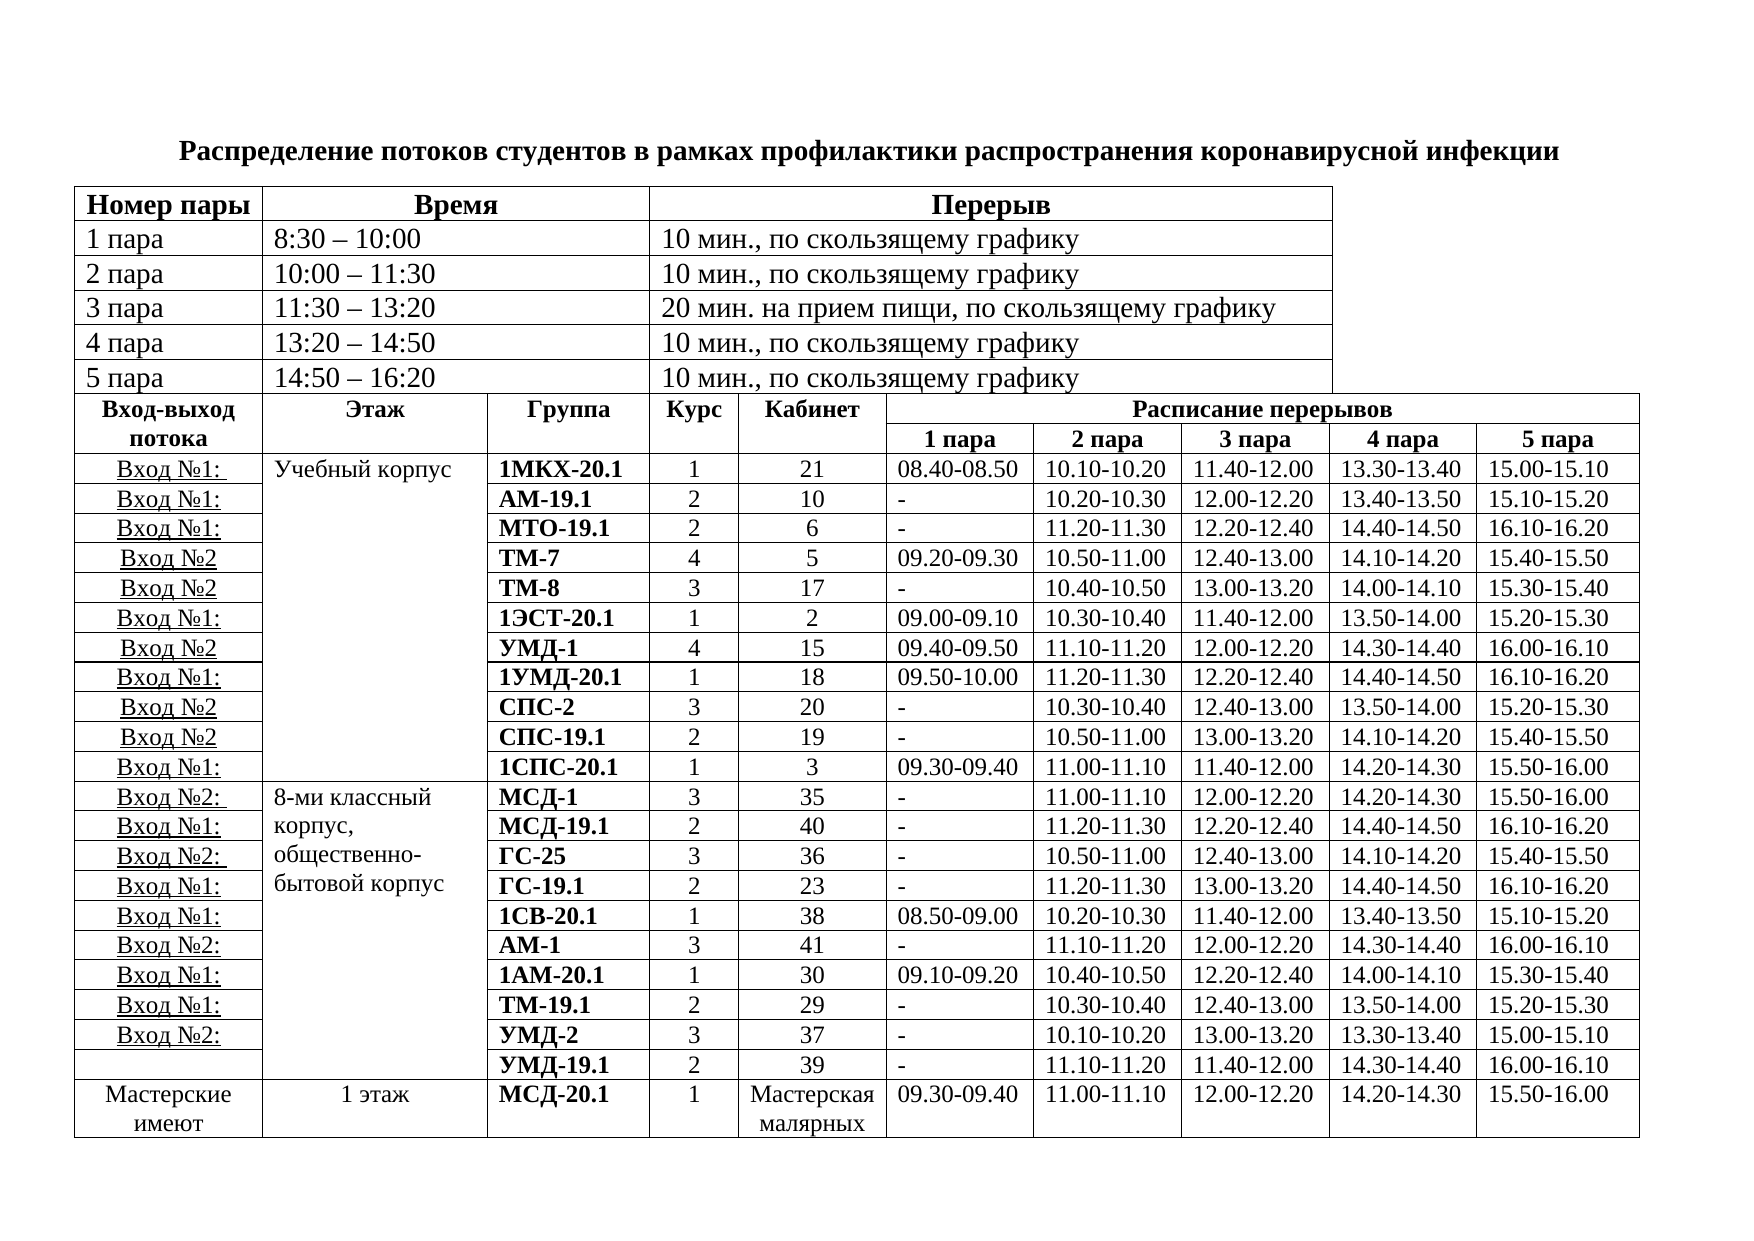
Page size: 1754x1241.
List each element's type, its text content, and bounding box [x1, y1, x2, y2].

table_cell 14.10-14.20 [1330, 841, 1476, 870]
table_cell 10:00 – 11:30 [263, 256, 649, 289]
table_cell Вход №2 [75, 633, 262, 661]
table_cell 12.20-12.40 [1182, 960, 1329, 989]
table_cell 5 пара [75, 360, 262, 393]
table_cell 2 пара [75, 256, 262, 289]
table_cell 09.00-09.10 [887, 603, 1033, 632]
table_cell 15.00-15.10 [1477, 454, 1639, 483]
table_cell 13.00-13.20 [1182, 871, 1329, 900]
table_cell МТО-19.1 [488, 514, 649, 542]
table_cell 35 [739, 782, 886, 810]
table_cell СПС-2 [488, 692, 649, 721]
table_cell Вход №2: [75, 782, 262, 810]
table_cell 10.50-11.00 [1034, 841, 1181, 870]
table_cell 2 [650, 811, 738, 840]
table_cell 13:20 – 14:50 [263, 325, 649, 359]
table_cell 40 [739, 811, 886, 840]
table_cell 09.30-09.40 [887, 752, 1033, 781]
table_cell 11.00-11.10 [1034, 1080, 1181, 1137]
table_cell 1 [650, 603, 738, 632]
table_cell 16.10-16.20 [1477, 514, 1639, 542]
table_cell Вход №2 [75, 692, 262, 721]
table_cell 1МКХ-20.1 [488, 454, 649, 483]
table_cell - [887, 871, 1033, 900]
table_cell ГС-19.1 [488, 871, 649, 900]
table_cell 1 пара [75, 221, 262, 255]
table_cell 1 [650, 454, 738, 483]
table_cell Вход №2: [75, 1020, 262, 1049]
table_cell - [887, 514, 1033, 542]
text Распределение потоков студентов в рамках профилактики распространения коронавирусной инфекции [74, 133, 1665, 166]
table_cell 5 пара [1477, 424, 1639, 453]
table_cell 10 мин., по скользящему графику [650, 256, 1332, 289]
table_cell 09.10-09.20 [887, 960, 1033, 989]
table_cell 12.20-12.40 [1182, 663, 1329, 691]
table_cell 14.40-14.50 [1330, 811, 1476, 840]
table_cell 15.20-15.30 [1477, 990, 1639, 1019]
table_cell 8-ми классный корпус, общественно-бытовой корпус [263, 782, 487, 1078]
table_cell Вход №1: [75, 603, 262, 632]
table_cell Кабинет [739, 394, 886, 453]
table_cell 11.20-11.30 [1034, 811, 1181, 840]
table_cell 3 [650, 782, 738, 810]
table_cell 2 [739, 603, 886, 632]
table_cell 11.20-11.30 [1034, 514, 1181, 542]
table_cell 14.40-14.50 [1330, 663, 1476, 691]
table_cell 4 [650, 633, 738, 661]
table_cell 14.30-14.40 [1330, 931, 1476, 959]
table_cell Вход-выход потока [75, 394, 262, 453]
table_cell - [887, 484, 1033, 512]
table_cell 16.10-16.20 [1477, 663, 1639, 691]
table_cell Вход №2 [75, 722, 262, 751]
table_cell 2 [650, 484, 738, 512]
table_cell 2 пара [1034, 424, 1181, 453]
table_cell 30 [739, 960, 886, 989]
table_cell 21 [739, 454, 886, 483]
table_cell 15.10-15.20 [1477, 484, 1639, 512]
table_header Номер пары [75, 187, 262, 220]
table_cell 12.40-13.00 [1182, 692, 1329, 721]
table_cell - [887, 722, 1033, 751]
table_cell 11.00-11.10 [1034, 752, 1181, 781]
table_cell 14:50 – 16:20 [263, 360, 649, 393]
table_cell ТМ-19.1 [488, 990, 649, 1019]
table_cell 11.10-11.20 [1034, 1050, 1181, 1078]
table_cell 11.20-11.30 [1034, 663, 1181, 691]
table_cell 15 [739, 633, 886, 661]
table_cell 14.00-14.10 [1330, 960, 1476, 989]
table_cell ТМ-7 [488, 543, 649, 572]
table_cell 16.10-16.20 [1477, 871, 1639, 900]
table_cell Вход №1: [75, 663, 262, 691]
table_cell Этаж [263, 394, 487, 453]
table_cell 14.10-14.20 [1330, 722, 1476, 751]
table_cell 1 [650, 1080, 738, 1137]
table_cell 1 этаж [263, 1080, 487, 1137]
table_cell АМ-1 [488, 931, 649, 959]
table_cell 12.40-13.00 [1182, 990, 1329, 1019]
table_cell 10.30-10.40 [1034, 692, 1181, 721]
table_cell 13.50-14.00 [1330, 603, 1476, 632]
table_cell 3 пара [75, 291, 262, 324]
table_cell МСД-20.1 [488, 1080, 649, 1137]
table_cell 1 [650, 752, 738, 781]
table_cell 14.40-14.50 [1330, 871, 1476, 900]
table_cell 15.50-16.00 [1477, 752, 1639, 781]
table_cell Курс [650, 394, 738, 453]
table_cell Вход №1: [75, 901, 262, 929]
table_cell 12.40-13.00 [1182, 543, 1329, 572]
table_cell 10.30-10.40 [1034, 603, 1181, 632]
table_cell 14.40-14.50 [1330, 514, 1476, 542]
table_cell 10 мин., по скользящему графику [650, 325, 1332, 359]
table_cell Расписание перерывов [887, 394, 1639, 423]
table_cell 15.20-15.30 [1477, 603, 1639, 632]
table_cell 11.40-12.00 [1182, 454, 1329, 483]
table_cell 38 [739, 901, 886, 929]
table_cell 16.00-16.10 [1477, 633, 1639, 661]
table_cell 14.30-14.40 [1330, 633, 1476, 661]
table_cell 4 пара [1330, 424, 1476, 453]
table_cell Вход №1: [75, 752, 262, 781]
table_cell 10.50-11.00 [1034, 722, 1181, 751]
table_cell 10.20-10.30 [1034, 484, 1181, 512]
table_cell 36 [739, 841, 886, 870]
table_cell 1 [650, 663, 738, 691]
table_cell - [887, 931, 1033, 959]
table_cell 17 [739, 573, 886, 602]
table_cell 09.40-09.50 [887, 633, 1033, 661]
table_cell 12.00-12.20 [1182, 782, 1329, 810]
table_cell 1УМД-20.1 [488, 663, 649, 691]
table_cell 1 [650, 901, 738, 929]
table_cell 39 [739, 1050, 886, 1078]
table_cell Вход №1: [75, 454, 262, 483]
table_cell 11.10-11.20 [1034, 931, 1181, 959]
table_cell 15.50-16.00 [1477, 782, 1639, 810]
table_cell 11:30 – 13:20 [263, 291, 649, 324]
table_cell 4 [650, 543, 738, 572]
table_cell 16.00-16.10 [1477, 1050, 1639, 1078]
table_cell 12.40-13.00 [1182, 841, 1329, 870]
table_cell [739, 1080, 886, 1137]
table_cell 2 [650, 871, 738, 900]
table_cell 2 [650, 514, 738, 542]
table_cell 14.00-14.10 [1330, 573, 1476, 602]
table_cell 09.30-09.40 [887, 1080, 1033, 1137]
table_cell 12.20-12.40 [1182, 811, 1329, 840]
table_cell - [887, 1050, 1033, 1078]
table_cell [75, 1080, 262, 1137]
table_cell 15.40-15.50 [1477, 543, 1639, 572]
table_cell Учебный корпус [263, 454, 487, 781]
table_cell 20 мин. на прием пищи, по скользящему графику [650, 291, 1332, 324]
table_cell 14.30-14.40 [1330, 1050, 1476, 1078]
table_cell 1ЭСТ-20.1 [488, 603, 649, 632]
table_cell ТМ-8 [488, 573, 649, 602]
table_cell 2 [650, 722, 738, 751]
table_cell АМ-19.1 [488, 484, 649, 512]
table_cell 10 мин., по скользящему графику [650, 221, 1332, 255]
table_cell Вход №2: [75, 931, 262, 959]
table_cell - [887, 782, 1033, 810]
table_cell Вход №1: [75, 484, 262, 512]
table_cell 11.40-12.00 [1182, 901, 1329, 929]
table_cell - [887, 990, 1033, 1019]
table_cell УМД-2 [488, 1020, 649, 1049]
table_cell 12.00-12.20 [1182, 931, 1329, 959]
table_cell 08.40-08.50 [887, 454, 1033, 483]
table_cell 11.40-12.00 [1182, 1050, 1329, 1078]
table_cell 14.10-14.20 [1330, 543, 1476, 572]
table_cell 14.20-14.30 [1330, 752, 1476, 781]
table_cell - [887, 841, 1033, 870]
table_cell 2 [650, 1050, 738, 1078]
table_cell Группа [488, 394, 649, 453]
table_cell 13.30-13.40 [1330, 1020, 1476, 1049]
table_cell 14.20-14.30 [1330, 782, 1476, 810]
table_cell 5 [739, 543, 886, 572]
table_cell 11.00-11.10 [1034, 782, 1181, 810]
table_cell 18 [739, 663, 886, 691]
table_cell 12.00-12.20 [1182, 1080, 1329, 1137]
table_cell 10.30-10.40 [1034, 990, 1181, 1019]
table_cell 14.20-14.30 [1330, 1080, 1476, 1137]
table_cell 15.00-15.10 [1477, 1020, 1639, 1049]
table_cell 10.20-10.30 [1034, 901, 1181, 929]
table_cell 10.10-10.20 [1034, 1020, 1181, 1049]
table_cell 13.00-13.20 [1182, 1020, 1329, 1049]
table_header Время [263, 187, 649, 220]
table_cell 6 [739, 514, 886, 542]
table_cell 10.40-10.50 [1034, 960, 1181, 989]
table_cell 29 [739, 990, 886, 1019]
table_cell 15.50-16.00 [1477, 1080, 1639, 1137]
table_cell 13.40-13.50 [1330, 901, 1476, 929]
table_cell 1СВ-20.1 [488, 901, 649, 929]
table_cell 37 [739, 1020, 886, 1049]
table_cell 15.40-15.50 [1477, 841, 1639, 870]
table_cell 15.30-15.40 [1477, 573, 1639, 602]
table_cell 13.30-13.40 [1330, 454, 1476, 483]
table_cell 11.40-12.00 [1182, 603, 1329, 632]
table_cell 8:30 – 10:00 [263, 221, 649, 255]
table_cell 12.00-12.20 [1182, 484, 1329, 512]
table_cell 3 [650, 1020, 738, 1049]
table_header Перерыв [650, 187, 1332, 220]
table_cell 1АМ-20.1 [488, 960, 649, 989]
table_cell 1 пара [887, 424, 1033, 453]
table_cell 09.50-10.00 [887, 663, 1033, 691]
table_cell 1 [650, 960, 738, 989]
table_cell 16.00-16.10 [1477, 931, 1639, 959]
table_cell 10 мин., по скользящему графику [650, 360, 1332, 393]
table_cell 13.00-13.20 [1182, 722, 1329, 751]
table_cell 23 [739, 871, 886, 900]
table_cell 13.00-13.20 [1182, 573, 1329, 602]
table_cell 15.40-15.50 [1477, 722, 1639, 751]
table_cell 3 [650, 573, 738, 602]
table_cell Вход №1: [75, 811, 262, 840]
table_cell МСД-1 [488, 782, 649, 810]
table_cell 11.20-11.30 [1034, 871, 1181, 900]
table_cell 3 [650, 841, 738, 870]
table_cell Вход №2 [75, 543, 262, 572]
table_cell УМД-1 [488, 633, 649, 661]
table_cell ГС-25 [488, 841, 649, 870]
table_cell 15.30-15.40 [1477, 960, 1639, 989]
table_cell 3 пара [1182, 424, 1329, 453]
table_cell 13.50-14.00 [1330, 692, 1476, 721]
table_cell Вход №1: [75, 871, 262, 900]
table_cell 16.10-16.20 [1477, 811, 1639, 840]
table_cell Вход №2: [75, 841, 262, 870]
table_cell [75, 1050, 262, 1078]
table_cell 19 [739, 722, 886, 751]
table_cell - [887, 1020, 1033, 1049]
table_cell 10.40-10.50 [1034, 573, 1181, 602]
table_cell 12.20-12.40 [1182, 514, 1329, 542]
table_cell 13.50-14.00 [1330, 990, 1476, 1019]
table_cell УМД-19.1 [488, 1050, 649, 1078]
table_cell 12.00-12.20 [1182, 633, 1329, 661]
table_cell - [887, 573, 1033, 602]
table_cell 4 пара [75, 325, 262, 359]
table_cell 3 [650, 692, 738, 721]
table_cell 2 [650, 990, 738, 1019]
table_cell СПС-19.1 [488, 722, 649, 751]
table_cell 08.50-09.00 [887, 901, 1033, 929]
table_cell 10.50-11.00 [1034, 543, 1181, 572]
table_cell 11.10-11.20 [1034, 633, 1181, 661]
table_cell Вход №2 [75, 573, 262, 602]
table_cell Вход №1: [75, 960, 262, 989]
table_cell 1СПС-20.1 [488, 752, 649, 781]
table_cell 09.20-09.30 [887, 543, 1033, 572]
table_cell - [887, 811, 1033, 840]
table_cell 10.10-10.20 [1034, 454, 1181, 483]
table_cell 41 [739, 931, 886, 959]
table_cell 15.10-15.20 [1477, 901, 1639, 929]
table_cell 3 [739, 752, 886, 781]
table_cell - [887, 692, 1033, 721]
table_cell 11.40-12.00 [1182, 752, 1329, 781]
table_cell МСД-19.1 [488, 811, 649, 840]
table_cell 15.20-15.30 [1477, 692, 1639, 721]
table_cell 20 [739, 692, 886, 721]
table_cell Вход №1: [75, 514, 262, 542]
table_cell 10 [739, 484, 886, 512]
table_cell Вход №1: [75, 990, 262, 1019]
table_cell 3 [650, 931, 738, 959]
table_cell 13.40-13.50 [1330, 484, 1476, 512]
